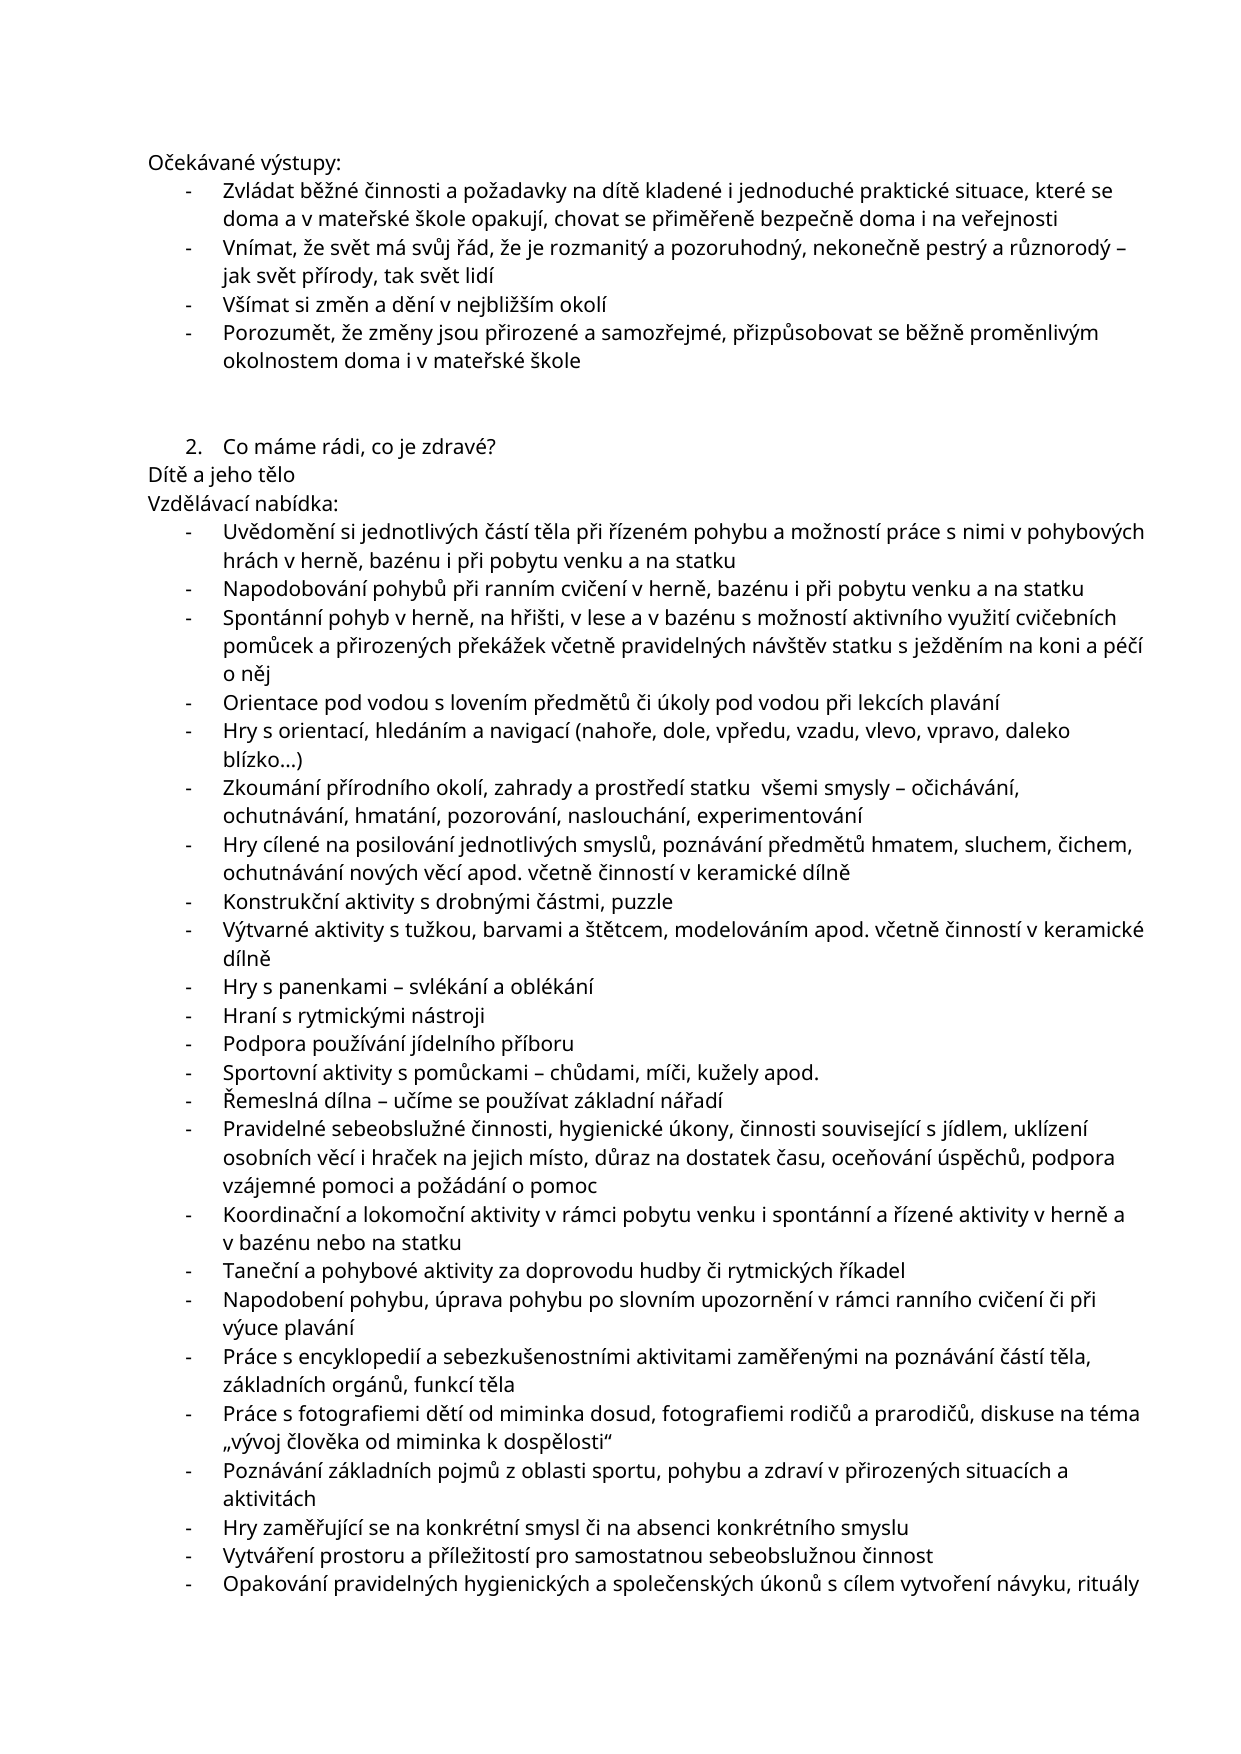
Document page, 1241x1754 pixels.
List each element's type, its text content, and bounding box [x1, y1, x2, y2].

list Vytváření prostoru a příležitostí pro samostatnou sebeobslužnou činnost [185, 1541, 1152, 1569]
list Zkoumání přírodního okolí, zahrady a prostředí statku všemi smysly – očichávání, ochutnávání, hmatání, pozorování, naslouchání, experimentování [185, 773, 1152, 830]
list Uvědomění si jednotlivých částí těla při řízeném pohybu a možností práce s nimi v pohybových hrách v herně, bazénu i při pobytu venku a na statku [185, 517, 1152, 574]
list Řemeslná dílna – učíme se používat základní nářadí [185, 1086, 1152, 1114]
list Napodobení pohybu, úprava pohybu po slovním upozornění v rámci ranního cvičení či při výuce plavání [185, 1285, 1152, 1342]
list Práce s fotografiemi dětí od miminka dosud, fotografiemi rodičů a prarodičů, diskuse na téma „vývoj člověka od miminka k dospělosti“ [185, 1399, 1152, 1456]
list Práce s encyklopedií a sebezkušenostními aktivitami zaměřenými na poznávání částí těla, základních orgánů, funkcí těla [185, 1342, 1152, 1399]
list Hry zaměřující se na konkrétní smysl či na absenci konkrétního smyslu [185, 1513, 1152, 1541]
list Poznávání základních pojmů z oblasti sportu, pohybu a zdraví v přirozených situacích a aktivitách [185, 1456, 1152, 1513]
list Sportovní aktivity s pomůckami – chůdami, míči, kužely apod. [185, 1058, 1152, 1086]
list Taneční a pohybové aktivity za doprovodu hudby či rytmických říkadel [185, 1257, 1152, 1285]
list Orientace pod vodou s lovením předmětů či úkoly pod vodou při lekcích plavání [185, 688, 1152, 716]
list Opakování pravidelných hygienických a společenských úkonů s cílem vytvoření návyku, rituály [185, 1569, 1152, 1598]
list Pravidelné sebeobslužné činnosti, hygienické úkony, činnosti související s jídlem, uklízení osobních věcí i hraček na jejich místo, důraz na dostatek času, oceňování úspěchů, podpora vzájemné pomoci a požádání o pomoc [185, 1114, 1152, 1200]
list Koordinační a lokomoční aktivity v rámci pobytu venku i spontánní a řízené aktivity v herně a v bazénu nebo na statku [185, 1200, 1152, 1257]
list Hry cílené na posilování jednotlivých smyslů, poznávání předmětů hmatem, sluchem, čichem, ochutnávání nových věcí apod. včetně činností v keramické dílně [185, 830, 1152, 887]
text Vzdělávací nabídka: [148, 489, 1152, 517]
list Všímat si změn a dění v nejbližším okolí [185, 290, 1152, 318]
list Hry s panenkami – svlékání a oblékání [185, 972, 1152, 1001]
list Výtvarné aktivity s tužkou, barvami a štětcem, modelováním apod. včetně činností v keramické dílně [185, 915, 1152, 972]
text Dítě a jeho tělo [148, 460, 1152, 489]
list Podpora používání jídelního příboru [185, 1029, 1152, 1058]
list Zvládat běžné činnosti a požadavky na dítě kladené i jednoduché praktické situace, které se doma a v mateřské škole opakují, chovat se přiměřeně bezpečně doma i na veřejnosti [185, 176, 1152, 233]
list Napodobování pohybů při ranním cvičení v herně, bazénu i při pobytu venku a na statku [185, 574, 1152, 603]
list Hry s orientací, hledáním a navigací (nahoře, dole, vpředu, vzadu, vlevo, vpravo, daleko blízko…) [185, 716, 1152, 773]
list Hraní s rytmickými nástroji [185, 1001, 1152, 1029]
list Vnímat, že svět má svůj řád, že je rozmanitý a pozoruhodný, nekonečně pestrý a různorodý – jak svět přírody, tak svět lidí [185, 233, 1152, 290]
list Konstrukční aktivity s drobnými částmi, puzzle [185, 887, 1152, 915]
text Očekávané výstupy: [148, 148, 1152, 176]
list Porozumět, že změny jsou přirozené a samozřejmé, přizpůsobovat se běžně proměnlivým okolnostem doma i v mateřské škole [185, 318, 1152, 375]
list Spontánní pohyb v herně, na hřišti, v lese a v bazénu s možností aktivního využití cvičebních pomůcek a přirozených překážek včetně pravidelných návštěv statku s ježděním na koni a péčí o něj [185, 603, 1152, 688]
list Co máme rádi, co je zdravé? [185, 432, 1152, 460]
